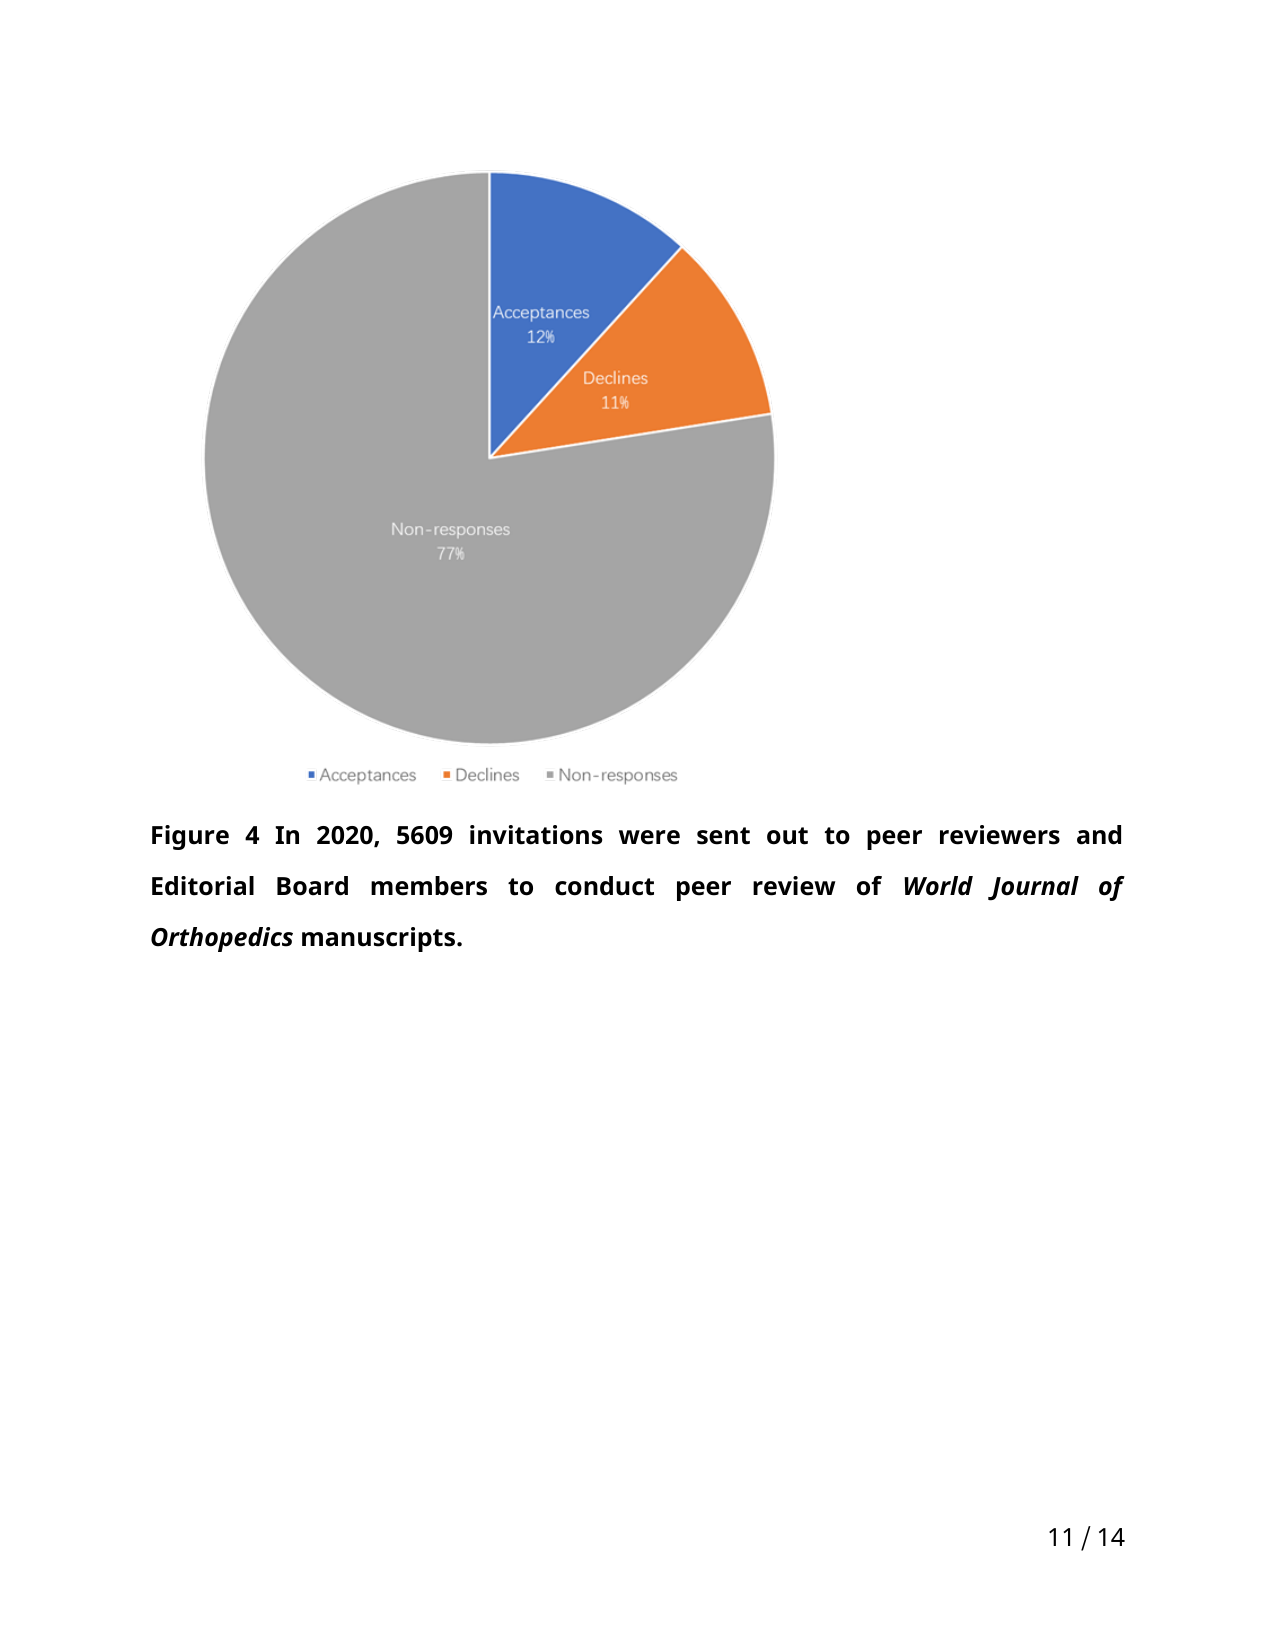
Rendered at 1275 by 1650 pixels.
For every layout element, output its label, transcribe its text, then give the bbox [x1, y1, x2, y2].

picture [150, 150, 848, 804]
text Figure 4 In 2020, 5609 invitations were sent out to peer reviewers and Editorial Board members to conduct peer review of World Journal of Orthopedics manuscripts. [150, 818, 1125, 954]
